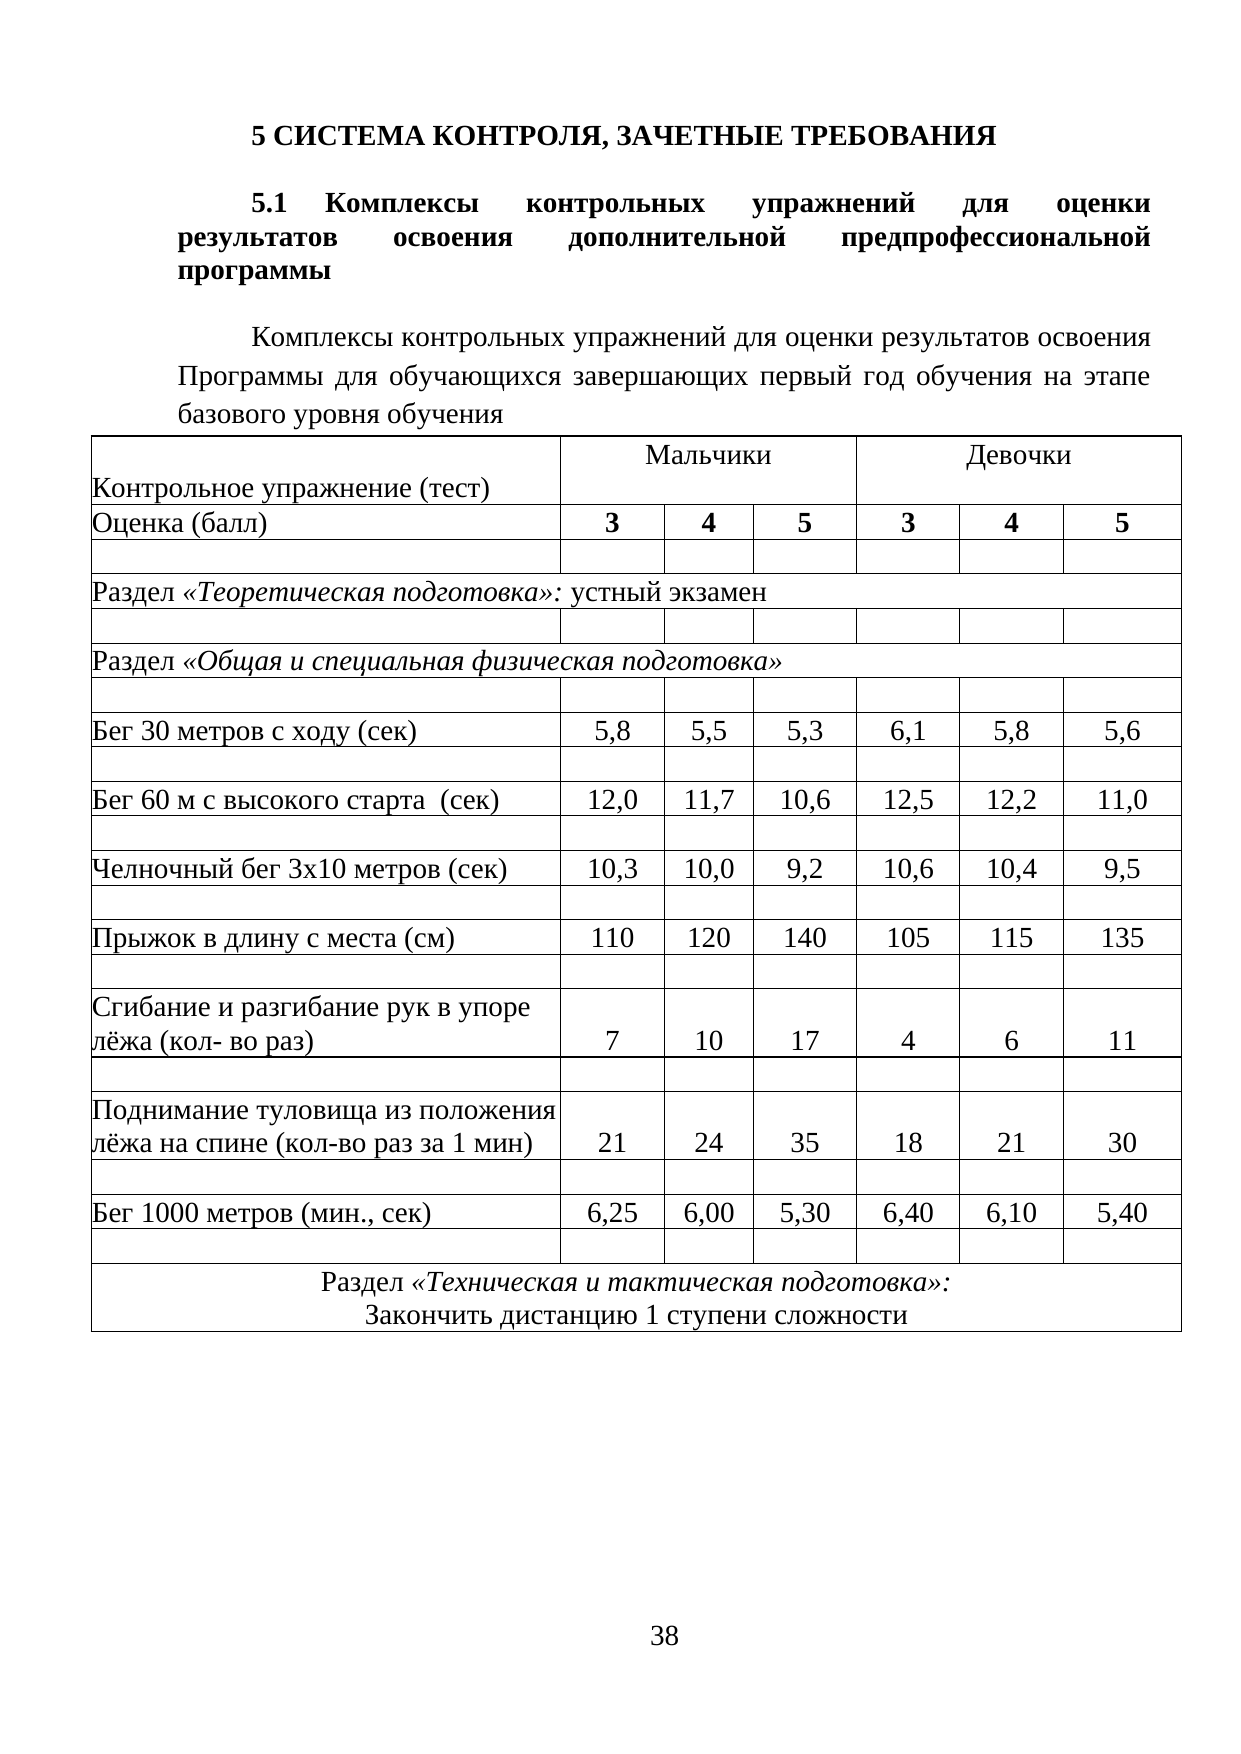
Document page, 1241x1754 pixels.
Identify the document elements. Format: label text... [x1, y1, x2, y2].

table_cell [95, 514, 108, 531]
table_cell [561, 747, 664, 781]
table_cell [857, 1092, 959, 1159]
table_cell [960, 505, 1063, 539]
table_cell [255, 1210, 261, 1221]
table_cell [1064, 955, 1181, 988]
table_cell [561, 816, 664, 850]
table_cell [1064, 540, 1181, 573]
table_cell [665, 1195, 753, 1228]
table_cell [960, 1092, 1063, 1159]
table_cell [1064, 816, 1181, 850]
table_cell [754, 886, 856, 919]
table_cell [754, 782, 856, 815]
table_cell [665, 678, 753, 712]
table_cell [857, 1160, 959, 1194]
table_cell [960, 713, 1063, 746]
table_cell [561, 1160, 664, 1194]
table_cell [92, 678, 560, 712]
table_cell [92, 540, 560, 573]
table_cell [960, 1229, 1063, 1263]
list Комплексы контрольных упражнений для оценки результатов освоения дополнительной предпрофессиональной программы [177, 185, 1152, 286]
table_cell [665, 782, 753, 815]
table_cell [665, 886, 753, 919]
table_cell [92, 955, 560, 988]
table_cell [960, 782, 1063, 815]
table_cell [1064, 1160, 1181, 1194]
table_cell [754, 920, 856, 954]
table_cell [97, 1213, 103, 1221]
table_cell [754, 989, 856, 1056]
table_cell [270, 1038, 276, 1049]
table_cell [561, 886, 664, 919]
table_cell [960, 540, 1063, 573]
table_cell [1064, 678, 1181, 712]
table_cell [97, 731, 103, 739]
text 5 СИСТЕМА КОНТРОЛЯ, ЗАЧЕТНЫЕ ТРЕБОВАНИЯ [177, 118, 1152, 152]
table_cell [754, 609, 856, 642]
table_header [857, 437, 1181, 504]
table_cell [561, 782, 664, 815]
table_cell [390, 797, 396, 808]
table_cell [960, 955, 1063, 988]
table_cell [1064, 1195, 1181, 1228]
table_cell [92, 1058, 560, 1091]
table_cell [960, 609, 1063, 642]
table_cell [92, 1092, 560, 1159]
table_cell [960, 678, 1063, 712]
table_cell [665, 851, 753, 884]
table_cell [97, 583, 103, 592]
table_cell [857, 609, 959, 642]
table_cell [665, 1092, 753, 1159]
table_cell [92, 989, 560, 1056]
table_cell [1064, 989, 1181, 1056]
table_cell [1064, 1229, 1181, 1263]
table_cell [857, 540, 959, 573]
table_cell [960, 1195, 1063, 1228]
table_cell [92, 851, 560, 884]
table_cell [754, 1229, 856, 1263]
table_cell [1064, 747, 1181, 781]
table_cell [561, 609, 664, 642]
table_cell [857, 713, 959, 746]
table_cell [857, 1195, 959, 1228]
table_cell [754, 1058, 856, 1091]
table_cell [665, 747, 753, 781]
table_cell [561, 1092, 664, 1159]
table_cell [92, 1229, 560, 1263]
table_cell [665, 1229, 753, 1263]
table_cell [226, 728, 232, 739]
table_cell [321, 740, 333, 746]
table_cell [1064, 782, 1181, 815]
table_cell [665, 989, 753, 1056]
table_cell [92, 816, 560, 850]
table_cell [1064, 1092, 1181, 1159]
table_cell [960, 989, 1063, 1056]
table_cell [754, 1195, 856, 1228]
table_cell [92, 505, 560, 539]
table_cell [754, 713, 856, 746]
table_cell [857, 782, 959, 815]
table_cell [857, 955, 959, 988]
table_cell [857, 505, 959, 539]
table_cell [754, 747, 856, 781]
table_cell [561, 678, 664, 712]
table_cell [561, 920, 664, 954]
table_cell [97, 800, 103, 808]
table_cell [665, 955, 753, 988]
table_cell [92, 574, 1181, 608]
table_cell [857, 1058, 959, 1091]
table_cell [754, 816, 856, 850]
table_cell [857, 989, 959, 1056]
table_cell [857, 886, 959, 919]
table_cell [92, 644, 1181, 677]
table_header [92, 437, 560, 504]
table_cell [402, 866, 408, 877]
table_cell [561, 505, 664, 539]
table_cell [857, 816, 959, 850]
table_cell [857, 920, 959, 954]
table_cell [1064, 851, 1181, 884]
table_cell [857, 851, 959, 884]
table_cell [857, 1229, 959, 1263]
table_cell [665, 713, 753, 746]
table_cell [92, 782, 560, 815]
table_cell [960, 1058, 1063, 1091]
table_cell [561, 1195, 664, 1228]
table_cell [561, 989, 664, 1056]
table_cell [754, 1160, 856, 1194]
text Комплексы контрольных упражнений для оценки результатов освоения Программы для обучающихся завершающих первый год обучения на этапе базового уровня обучения [177, 319, 1152, 430]
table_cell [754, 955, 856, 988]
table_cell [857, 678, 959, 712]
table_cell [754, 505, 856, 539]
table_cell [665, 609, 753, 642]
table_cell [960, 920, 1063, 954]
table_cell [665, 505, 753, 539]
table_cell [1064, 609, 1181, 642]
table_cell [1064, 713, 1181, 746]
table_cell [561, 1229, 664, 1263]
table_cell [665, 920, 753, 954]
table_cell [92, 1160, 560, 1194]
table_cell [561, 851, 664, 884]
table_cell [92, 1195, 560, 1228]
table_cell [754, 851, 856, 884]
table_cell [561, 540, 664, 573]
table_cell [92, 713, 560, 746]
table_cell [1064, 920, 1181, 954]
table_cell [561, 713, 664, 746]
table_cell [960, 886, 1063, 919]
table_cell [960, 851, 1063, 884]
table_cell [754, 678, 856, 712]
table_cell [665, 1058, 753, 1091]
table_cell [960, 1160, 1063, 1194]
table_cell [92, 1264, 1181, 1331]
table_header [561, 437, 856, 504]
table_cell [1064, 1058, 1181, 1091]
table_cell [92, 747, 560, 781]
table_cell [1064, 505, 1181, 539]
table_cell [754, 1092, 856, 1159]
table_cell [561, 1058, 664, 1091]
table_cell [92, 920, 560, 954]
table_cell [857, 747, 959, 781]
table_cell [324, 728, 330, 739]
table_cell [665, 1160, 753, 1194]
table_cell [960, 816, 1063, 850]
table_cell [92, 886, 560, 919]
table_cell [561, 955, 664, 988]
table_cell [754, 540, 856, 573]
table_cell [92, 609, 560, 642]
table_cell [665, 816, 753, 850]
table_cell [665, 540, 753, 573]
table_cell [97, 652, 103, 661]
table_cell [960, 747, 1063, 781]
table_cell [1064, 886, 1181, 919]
